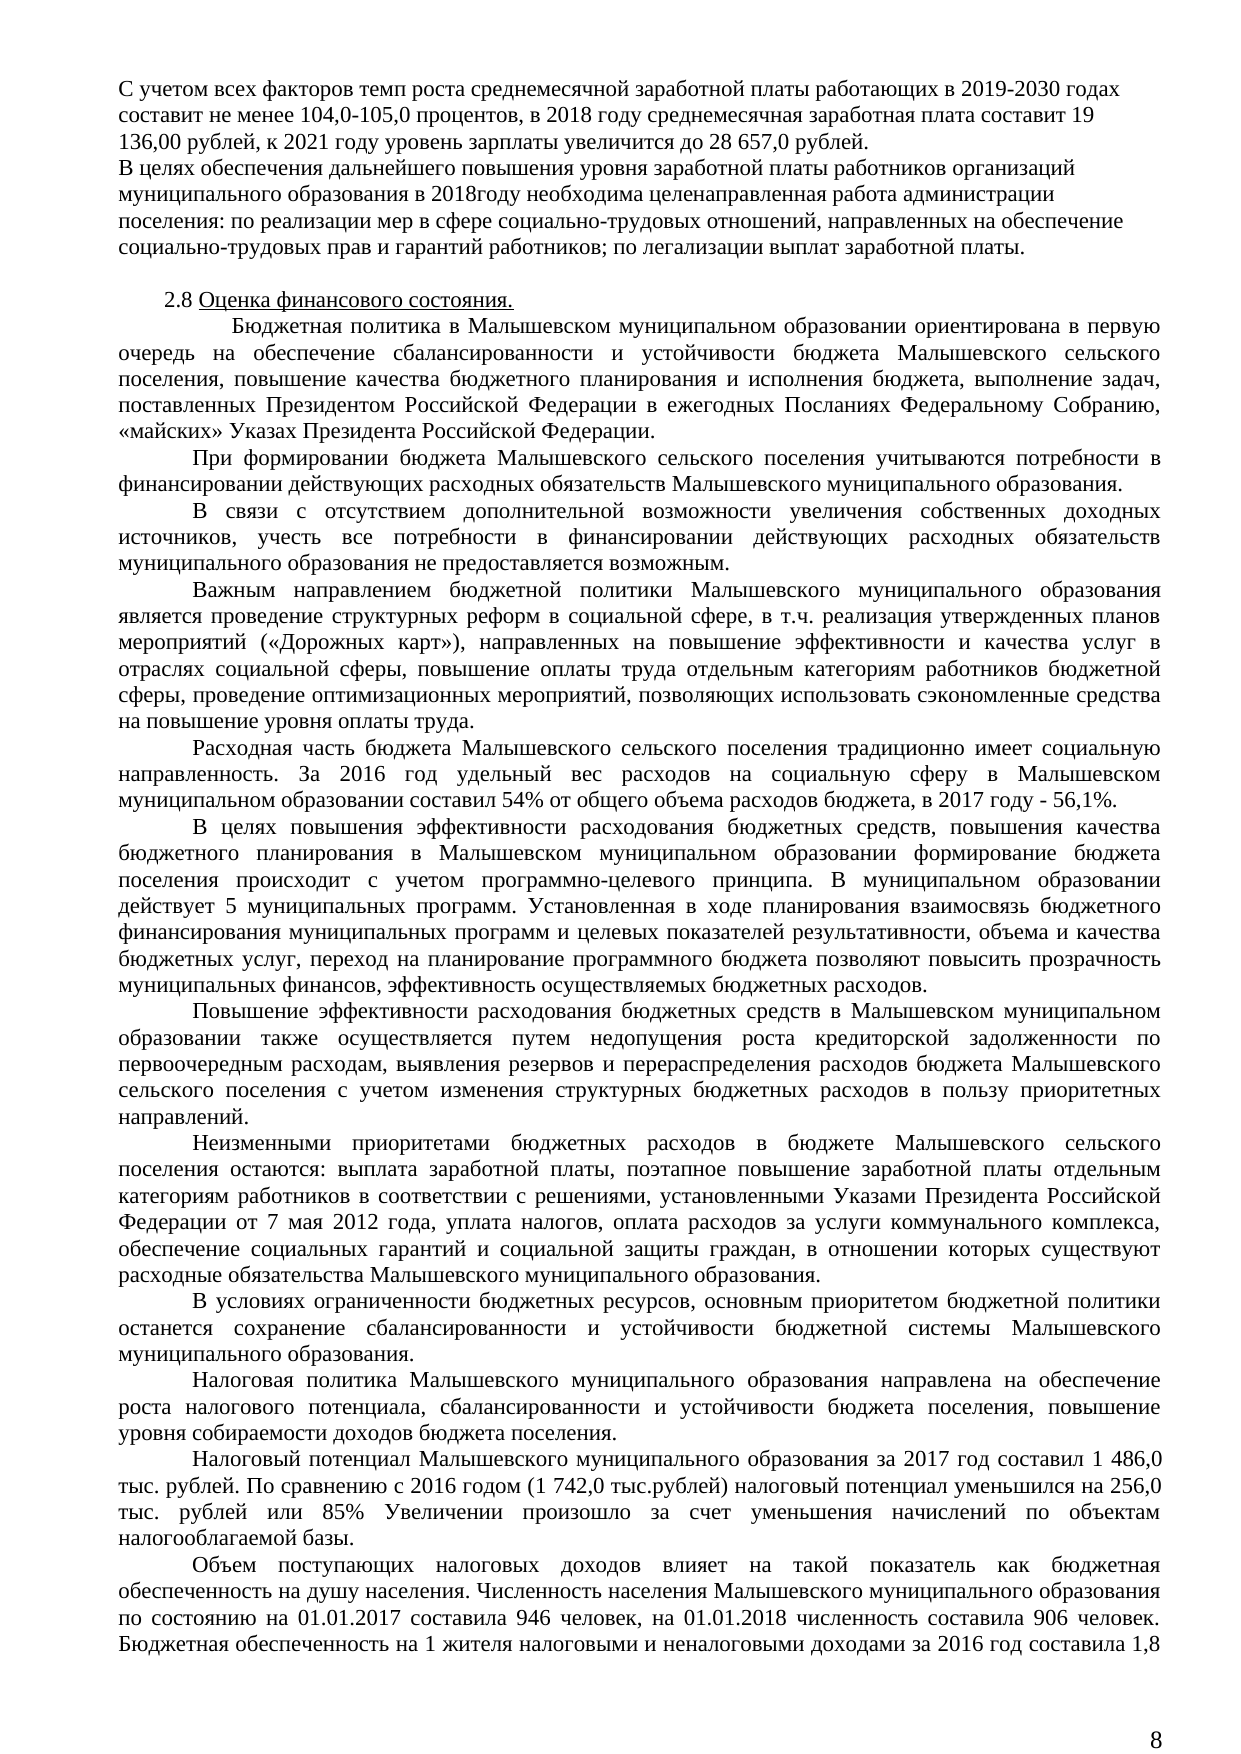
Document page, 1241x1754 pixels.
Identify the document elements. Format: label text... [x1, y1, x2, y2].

text Повышение эффективности расходования бюджетных средств в Малышевском муниципальном образовании также осуществляется путем недопущения роста кредиторской задолженности по первоочередным расходам, выявления резервов и перераспределения расходов бюджета Малышевского сельского поселения с учетом изменения структурных бюджетных расходов в пользу приоритетных направлений. [118, 997, 1162, 1129]
text Неизменными приоритетами бюджетных расходов в бюджете Малышевского сельского поселения остаются: выплата заработной платы, поэтапное повышение заработной платы отдельным категориям работников в соответствии с решениями, установленными Указами Президента Российской Федерации от 7 мая 2012 года, уплата налогов, оплата расходов за услуги коммунального комплекса, обеспечение социальных гарантий и социальной защиты граждан, в отношении которых существуют расходные обязательства Малышевского муниципального образования. [118, 1129, 1162, 1287]
text Бюджетная политика в Малышевском муниципальном образовании ориентирована в первую очередь на обеспечение сбалансированности и устойчивости бюджета Малышевского сельского поселения, повышение качества бюджетного планирования и исполнения бюджета, выполнение задач, поставленных Президентом Российской Федерации в ежегодных Посланиях Федеральному Собранию, «майских» Указах Президента Российской Федерации. [118, 312, 1162, 444]
text В связи с отсутствием дополнительной возможности увеличения собственных доходных источников, учесть все потребности в финансировании действующих расходных обязательств муниципального образования не предоставляется возможным. [118, 497, 1162, 576]
text При формировании бюджета Малышевского сельского поселения учитываются потребности в финансировании действующих расходных обязательств Малышевского муниципального образования. [118, 444, 1162, 497]
text Налоговая политика Малышевского муниципального образования направлена на обеспечение роста налогового потенциала, сбалансированности и устойчивости бюджета поселения, повышение уровня собираемости доходов бюджета поселения. [118, 1366, 1162, 1445]
text Важным направлением бюджетной политики Малышевского муниципального образования является проведение структурных реформ в социальной сфере, в т.ч. реализация утвержденных планов мероприятий («Дорожных карт»), направленных на повышение эффективности и качества услуг в отраслях социальной сферы, повышение оплаты труда отдельным категориям работников бюджетной сферы, проведение оптимизационных мероприятий, позволяющих использовать сэкономленные средства на повышение уровня оплаты труда. [118, 576, 1162, 734]
text В условиях ограниченности бюджетных ресурсов, основным приоритетом бюджетной политики останется сохранение сбалансированности и устойчивости бюджетной системы Малышевского муниципального образования. [118, 1287, 1162, 1366]
text В целях обеспечения дальнейшего повышения уровня заработной платы работников организаций муниципального образования в 2018году необходима целенаправленная работа администрации поселения: по реализации мер в сфере социально-трудовых отношений, направленных на обеспечение социально-трудовых прав и гарантий работников; по легализации выплат заработной платы. [118, 154, 1162, 259]
text Расходная часть бюджета Малышевского сельского поселения традиционно имеет социальную направленность. За 2016 год удельный вес расходов на социальную сферу в Малышевском муниципальном образовании составил 54% от общего объема расходов бюджета, в 2017 году - 56,1%. [118, 734, 1162, 813]
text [118, 1551, 1162, 1656]
text В целях повышения эффективности расходования бюджетных средств, повышения качества бюджетного планирования в Малышевском муниципальном образовании формирование бюджета поселения происходит с учетом программно-целевого принципа. В муниципальном образовании действует 5 муниципальных программ. Установленная в ходе планирования взаимосвязь бюджетного финансирования муниципальных программ и целевых показателей результативности, объема и качества бюджетных услуг, переход на планирование программного бюджета позволяют повысить прозрачность муниципальных финансов, эффективность осуществляемых бюджетных расходов. [118, 813, 1162, 997]
text 2.8 Оценка финансового состояния. [118, 286, 1162, 312]
text Налоговый потенциал Малышевского муниципального образования за 2017 год составил 1 486,0 тыс. рублей. По сравнению с 2016 годом (1 742,0 тыс.рублей) налоговый потенциал уменьшился на 256,0 тыс. рублей или 85% Увеличении произошло за счет уменьшения начислений по объектам налогооблагаемой базы. [118, 1445, 1162, 1551]
text С учетом всех факторов темп роста среднемесячной заработной платы работающих в 2019-2030 годах составит не менее 104,0-105,0 процентов, в 2018 году среднемесячная заработная плата составит 19 136,00 рублей, к 2021 году уровень зарплаты увеличится до 28 657,0 рублей. [118, 75, 1162, 154]
